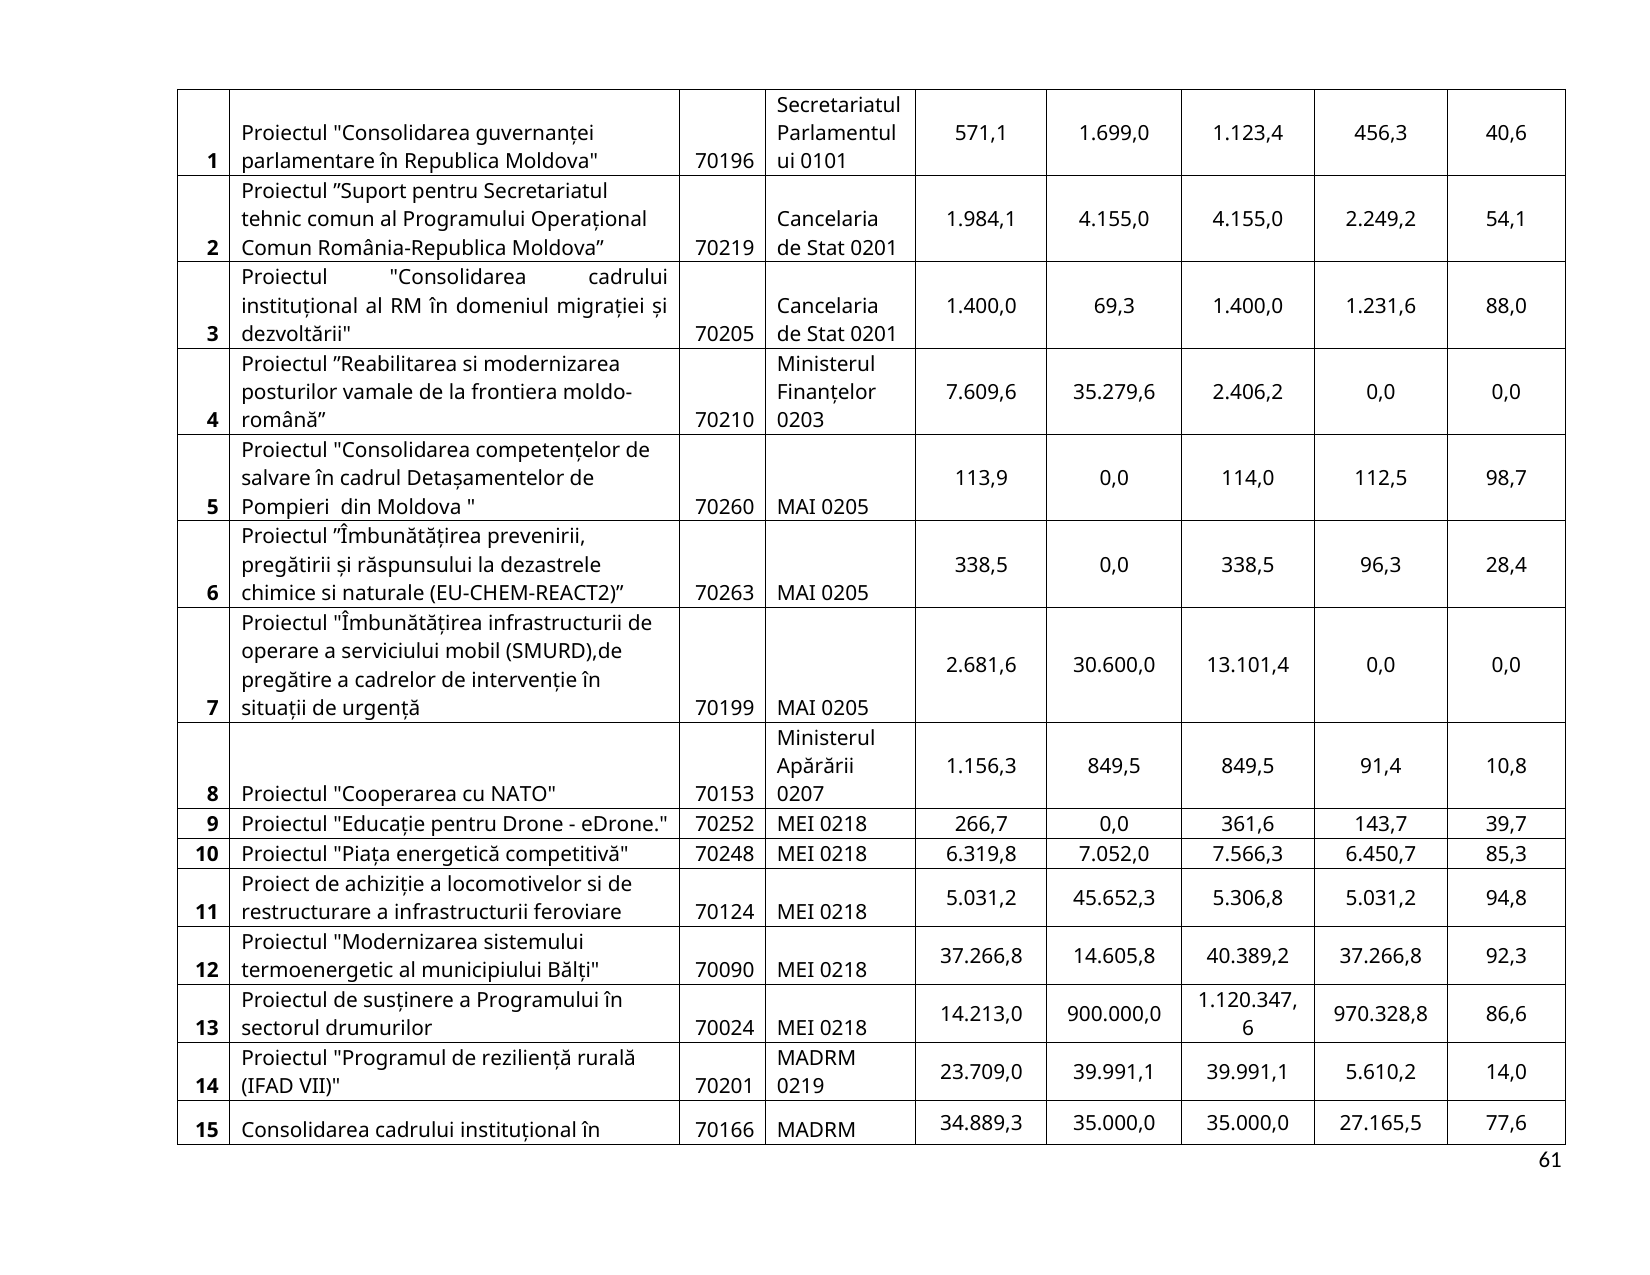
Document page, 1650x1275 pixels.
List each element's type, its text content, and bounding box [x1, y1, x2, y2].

table_cell Proiectul "Cooperarea cu NATO" [230, 723, 679, 808]
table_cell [230, 1101, 679, 1144]
table_cell 361,6 [1182, 809, 1314, 838]
table_cell Ministerul Apărării 0207 [766, 723, 915, 808]
table_cell MEI 0218 [766, 985, 915, 1042]
table_cell 9 [178, 809, 229, 838]
table_cell Cancelaria de Stat 0201 [766, 176, 915, 261]
table_cell 5.031,2 [1315, 869, 1447, 926]
table_cell 70201 [680, 1043, 765, 1099]
table_cell 4.155,0 [1047, 176, 1181, 261]
table_cell 88,0 [1448, 262, 1565, 348]
table_cell 91,4 [1315, 723, 1447, 808]
table_cell 13 [178, 985, 229, 1042]
table_cell 23.709,0 [916, 1043, 1046, 1099]
table_cell 70199 [680, 608, 765, 722]
table_cell 70248 [680, 839, 765, 868]
table_cell 849,5 [1047, 723, 1181, 808]
table_cell 10 [178, 839, 229, 868]
table_cell 94,8 [1448, 869, 1565, 926]
table_cell 0,0 [1047, 435, 1181, 520]
table_cell 114,0 [1182, 435, 1314, 520]
table_cell 338,5 [916, 521, 1046, 607]
table_cell 1.120.347,6 [1182, 985, 1314, 1042]
table_cell 266,7 [916, 809, 1046, 838]
table_cell 3 [178, 262, 229, 348]
table_cell 54,1 [1448, 176, 1565, 261]
table_cell 35.000,0 [1047, 1101, 1181, 1144]
table_cell 70205 [680, 262, 765, 348]
table_cell Proiectul "Îmbunătățirea infrastructurii de operare a serviciului mobil (SMURD),de pregătire a cadrelor de intervenție în situații de urgență [230, 608, 679, 722]
table_cell MADRM 0219 [766, 1101, 915, 1144]
table_cell 37.266,8 [1315, 927, 1447, 984]
table_cell MAI 0205 [766, 521, 915, 607]
table_cell MADRM 0219 [766, 1043, 915, 1099]
table_cell 1.400,0 [1182, 262, 1314, 348]
table_cell 30.600,0 [1047, 608, 1181, 722]
table_cell Proiectul "Programul de reziliență rurală (IFAD VII)" [230, 1043, 679, 1099]
table_cell Proiectul "Piața energetică competitivă" [230, 839, 679, 868]
table_cell Proiectul "Modernizarea sistemului termoenergetic al municipiului Bălți" [230, 927, 679, 984]
table_cell 11 [178, 869, 229, 926]
table_cell 92,3 [1448, 927, 1565, 984]
table_cell 5.610,2 [1315, 1043, 1447, 1099]
table_cell 70252 [680, 809, 765, 838]
table_cell 1.699,0 [1047, 90, 1181, 175]
table_cell 70166 [680, 1101, 765, 1144]
table_cell 113,9 [916, 435, 1046, 520]
table_cell 7.609,6 [916, 349, 1046, 434]
table_cell 70124 [680, 869, 765, 926]
table_cell 5.306,8 [1182, 869, 1314, 926]
table_cell 39.991,1 [1047, 1043, 1181, 1099]
table_cell 1.400,0 [916, 262, 1046, 348]
table_cell Proiectul "Educație pentru Drone - eDrone." [230, 809, 679, 838]
table_cell Proiect de achiziție a locomotivelor si de restructurare a infrastructurii feroviare [230, 869, 679, 926]
table_cell 14.605,8 [1047, 927, 1181, 984]
table_cell 40.389,2 [1182, 927, 1314, 984]
table_cell 571,1 [916, 90, 1046, 175]
table_cell 85,3 [1448, 839, 1565, 868]
table_cell 77,6 [1448, 1101, 1565, 1144]
table_cell Ministerul Finanțelor 0203 [766, 349, 915, 434]
table_cell 1.231,6 [1315, 262, 1447, 348]
table_cell 4.155,0 [1182, 176, 1314, 261]
table_cell 1.123,4 [1182, 90, 1314, 175]
table_cell 86,6 [1448, 985, 1565, 1042]
table_cell 456,3 [1315, 90, 1447, 175]
table_cell 6 [178, 521, 229, 607]
table_cell 2.249,2 [1315, 176, 1447, 261]
table_cell MEI 0218 [766, 869, 915, 926]
table_cell Cancelaria de Stat 0201 [766, 262, 915, 348]
table_cell 2.681,6 [916, 608, 1046, 722]
table_cell 2 [178, 176, 229, 261]
table_cell 0,0 [1047, 521, 1181, 607]
table_cell 14 [178, 1043, 229, 1099]
table_cell 1.156,3 [916, 723, 1046, 808]
table_cell MEI 0218 [766, 839, 915, 868]
table_cell 13.101,4 [1182, 608, 1314, 722]
table_cell 0,0 [1448, 349, 1565, 434]
table_cell 8 [178, 723, 229, 808]
table_cell 98,7 [1448, 435, 1565, 520]
table_cell 39,7 [1448, 809, 1565, 838]
table_cell 27.165,5 [1315, 1101, 1447, 1144]
table_cell Proiectul "Consolidarea guvernanței parlamentare în Republica Moldova" [230, 90, 679, 175]
table_cell 0,0 [1315, 608, 1447, 722]
table_cell 35.279,6 [1047, 349, 1181, 434]
table_cell 6.450,7 [1315, 839, 1447, 868]
table_cell 7 [178, 608, 229, 722]
table_cell 70210 [680, 349, 765, 434]
table_cell MEI 0218 [766, 809, 915, 838]
table_cell 900.000,0 [1047, 985, 1181, 1042]
table_cell 35.000,0 [1182, 1101, 1314, 1144]
table_cell 6.319,8 [916, 839, 1046, 868]
table_cell Proiectul ”Reabilitarea si modernizarea posturilor vamale de la frontiera moldo-română” [230, 349, 679, 434]
table_cell 1.984,1 [916, 176, 1046, 261]
table_cell Proiectul "Consolidarea competențelor de salvare în cadrul Detașamentelor de Pompieri din Moldova " [230, 435, 679, 520]
table_cell 0,0 [1315, 349, 1447, 434]
table_cell 12 [178, 927, 229, 984]
table_cell 39.991,1 [1182, 1043, 1314, 1099]
table_cell Proiectul ”Îmbunătățirea prevenirii, pregătirii și răspunsului la dezastrele chimice si naturale (EU-CHEM-REACT2)” [230, 521, 679, 607]
table_cell 28,4 [1448, 521, 1565, 607]
table_cell 70090 [680, 927, 765, 984]
table_cell 70260 [680, 435, 765, 520]
table_cell 45.652,3 [1047, 869, 1181, 926]
table_cell 70196 [680, 90, 765, 175]
table_cell 10,8 [1448, 723, 1565, 808]
table_cell 970.328,8 [1315, 985, 1447, 1042]
table_cell MAI 0205 [766, 608, 915, 722]
table_cell 7.566,3 [1182, 839, 1314, 868]
table_cell 70263 [680, 521, 765, 607]
table_cell MEI 0218 [766, 927, 915, 984]
table_cell 338,5 [1182, 521, 1314, 607]
table_cell 4 [178, 349, 229, 434]
table_cell 70153 [680, 723, 765, 808]
table_cell 15 [178, 1101, 229, 1144]
table_cell 143,7 [1315, 809, 1447, 838]
table_cell Proiectul ”Suport pentru Secretariatul tehnic comun al Programului Operațional Comun România-Republica Moldova” [230, 176, 679, 261]
table_cell 37.266,8 [916, 927, 1046, 984]
table_cell 5.031,2 [916, 869, 1046, 926]
table_cell 5 [178, 435, 229, 520]
table_cell MAI 0205 [766, 435, 915, 520]
table_cell 96,3 [1315, 521, 1447, 607]
table_cell Secretariatul Parlamentului 0101 [766, 90, 915, 175]
table_cell 40,6 [1448, 90, 1565, 175]
table_cell 34.889,3 [916, 1101, 1046, 1144]
table_cell 69,3 [1047, 262, 1181, 348]
table_cell 112,5 [1315, 435, 1447, 520]
table_cell 70024 [680, 985, 765, 1042]
table_cell 849,5 [1182, 723, 1314, 808]
table_cell 1 [178, 90, 229, 175]
table_cell 0,0 [1448, 608, 1565, 722]
table_cell 70219 [680, 176, 765, 261]
table_cell 7.052,0 [1047, 839, 1181, 868]
table_cell 14.213,0 [916, 985, 1046, 1042]
table_cell Proiectul de susținere a Programului în sectorul drumurilor [230, 985, 679, 1042]
table_cell Proiectul "Consolidarea cadrului instituțional al RM în domeniul migrației și dezvoltării" [230, 262, 679, 348]
table_cell 14,0 [1448, 1043, 1565, 1099]
table_cell 2.406,2 [1182, 349, 1314, 434]
table_cell 0,0 [1047, 809, 1181, 838]
